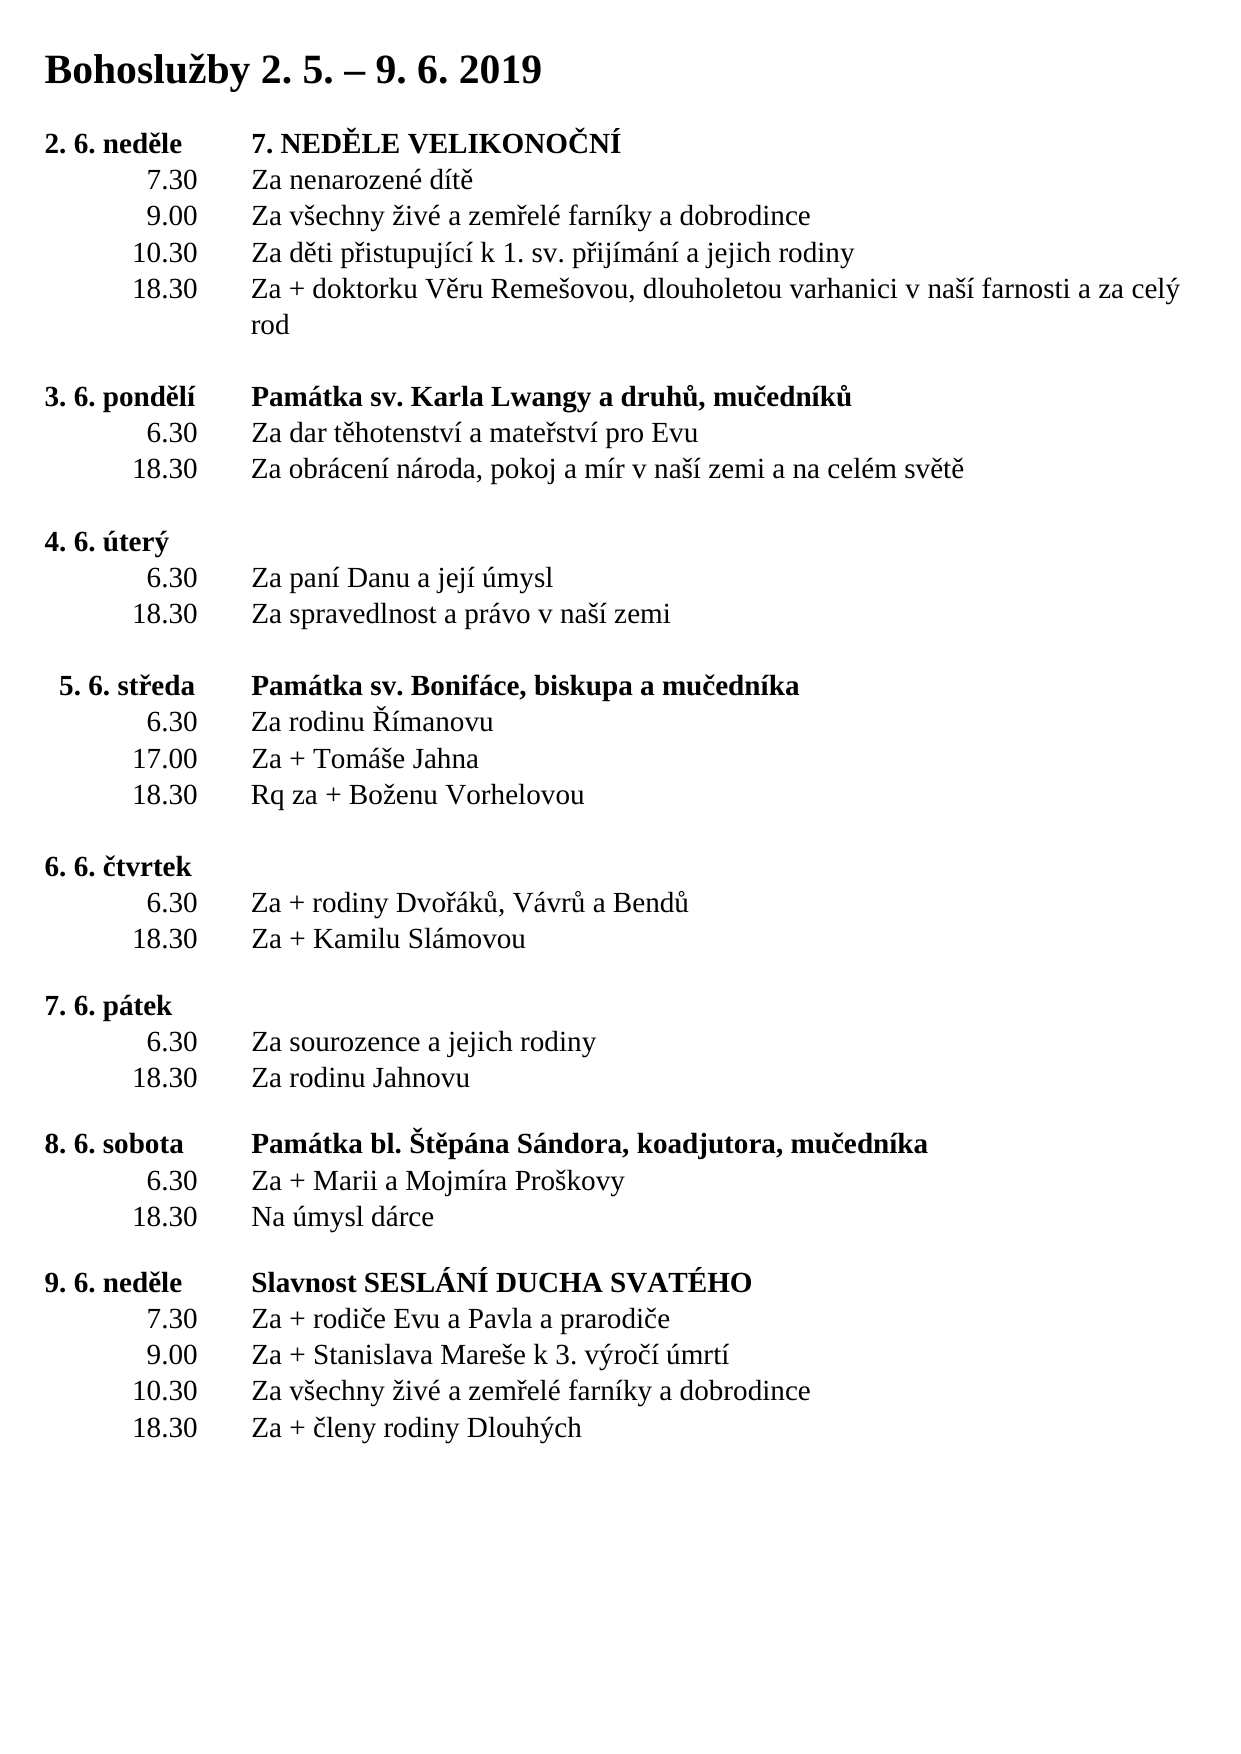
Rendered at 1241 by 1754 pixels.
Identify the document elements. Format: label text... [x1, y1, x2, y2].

text 5. 6. středa Památka sv. Bonifáce, biskupa a mučedníka [44, 668, 1196, 702]
text 6. 6. čtvrtek [44, 849, 1196, 883]
text 10.30 Za děti přistupující k 1. sv. přijímání a jejich rodiny [44, 235, 1196, 268]
text 17.00 Za + Tomáše Jahna [44, 741, 1196, 774]
text 6.30 Za paní Danu a její úmysl [44, 560, 1196, 593]
text 18.30 Za obrácení národa, pokoj a mír v naší zemi a na celém světě [44, 452, 1196, 485]
text 10.30 Za všechny živé a zemřelé farníky a dobrodince [44, 1373, 1196, 1407]
text 6.30 Za sourozence a jejich rodiny [44, 1024, 1196, 1057]
text 6.30 Za + Marii a Mojmíra Proškovy [44, 1163, 1196, 1196]
text 7.30 Za nenarozené dítě [44, 162, 1196, 196]
text 9.00 Za + Stanislava Mareše k 3. výročí úmrtí [44, 1337, 1196, 1371]
text 18.30 Za + Kamilu Slámovou [44, 921, 1196, 955]
text 9.00 Za všechny živé a zemřelé farníky a dobrodince [44, 198, 1196, 232]
text 9. 6. neděle Slavnost SESLÁNÍ DUCHA SVATÉHO [44, 1265, 1196, 1299]
text 6.30 Za rodinu Římanovu [44, 704, 1196, 738]
text 7.30 Za + rodiče Evu a Pavla a prarodiče [44, 1301, 1196, 1335]
text 8. 6. sobota Památka bl. Štěpána Sándora, koadjutora, mučedníka [44, 1126, 1196, 1160]
text 18.30 Za + doktorku Věru Remešovou, dlouholetou varhanici v naší farnosti a za celý rod [44, 271, 1196, 341]
text 4. 6. úterý [44, 524, 1196, 557]
text 6.30 Za + rodiny Dvořáků, Vávrů a Bendů [44, 885, 1196, 919]
text 2. 6. neděle 7. NEDĚLE VELIKONOČNÍ [44, 126, 1196, 160]
text 18.30 Za + členy rodiny Dlouhých [44, 1410, 1196, 1443]
text 3. 6. pondělí Památka sv. Karla Lwangy a druhů, mučedníků [44, 379, 1196, 413]
text 7. 6. pátek [44, 988, 1196, 1021]
text 18.30 Na úmysl dárce [44, 1199, 1196, 1232]
text Bohoslužby 2. 5. – 9. 6. 2019 [44, 44, 1196, 92]
text 18.30 Za spravedlnost a právo v naší zemi [44, 596, 1196, 630]
text 18.30 Za rodinu Jahnovu [44, 1060, 1196, 1094]
text 18.30 Rq za + Boženu Vorhelovou [44, 777, 1196, 810]
text 6.30 Za dar těhotenství a mateřství pro Evu [44, 415, 1196, 449]
